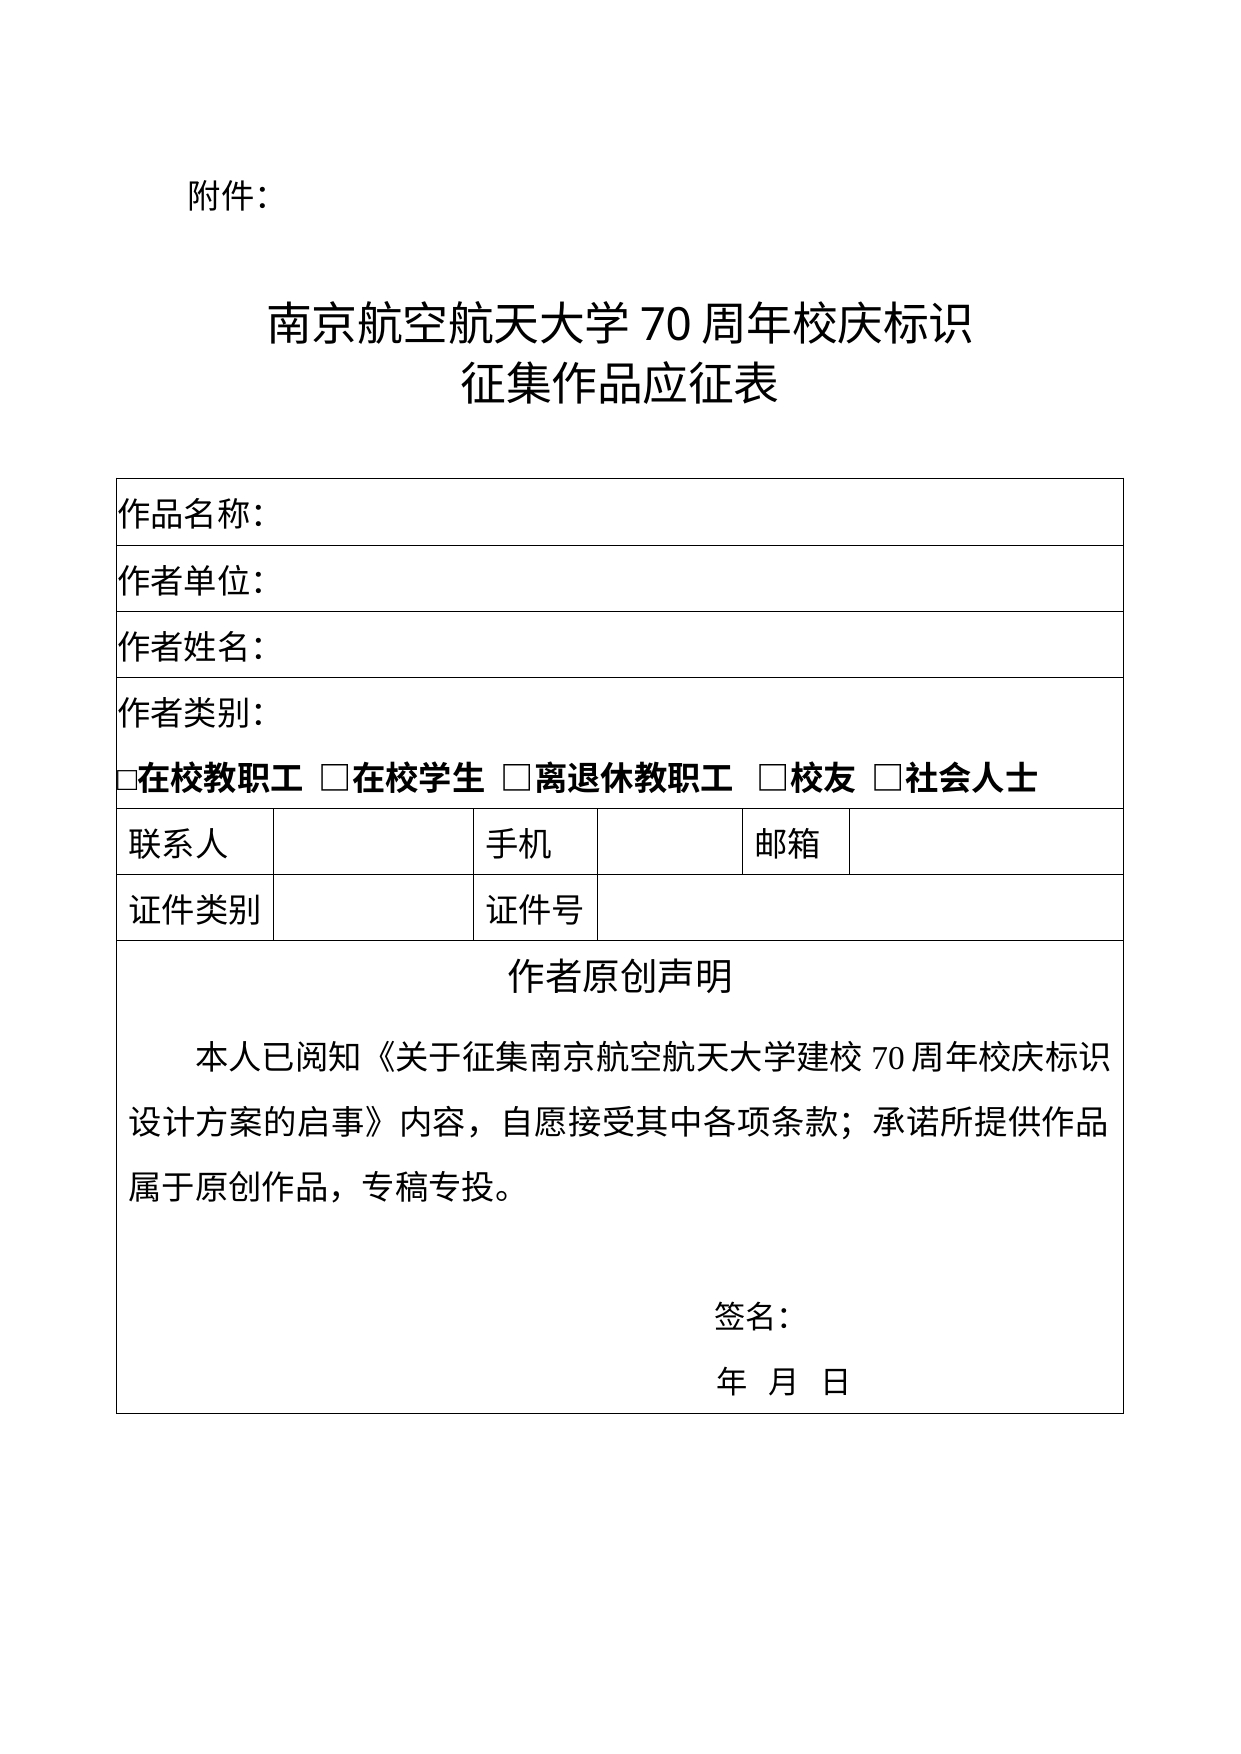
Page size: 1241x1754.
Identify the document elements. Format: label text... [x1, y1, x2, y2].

table_cell [274, 875, 473, 940]
table_cell [274, 809, 473, 874]
table_header 作品名称： [117, 479, 1123, 545]
table_cell [598, 809, 742, 874]
table_cell 证件号 [474, 875, 597, 940]
text 附件： [187, 162, 919, 227]
table_cell 证件类别 [117, 875, 273, 940]
table_cell 作者姓名： [117, 612, 1123, 677]
table_cell 联系人 [117, 809, 273, 874]
text 征集作品应征表 [187, 352, 1053, 412]
table_cell 作者原创声明 本人已阅知《关于征集南京航空航天大学建校70周年校庆标识设计方案的启事》内容，自愿接受其中各项条款；承诺所提供作品属于原创作品，专稿专投。 签名： 年 月 日 [117, 941, 1123, 1413]
table_cell 作者单位： [117, 546, 1123, 611]
table_cell 手机 [474, 809, 597, 874]
table_cell 作者类别： □在校教职工 □在校学生 □离退休教职工 □校友 □社会人士 [117, 678, 1123, 808]
text 南京航空航天大学70周年校庆标识 [187, 292, 1053, 352]
table_cell [598, 875, 1123, 940]
table_cell 邮箱 [743, 809, 849, 874]
table_cell [850, 809, 1123, 874]
